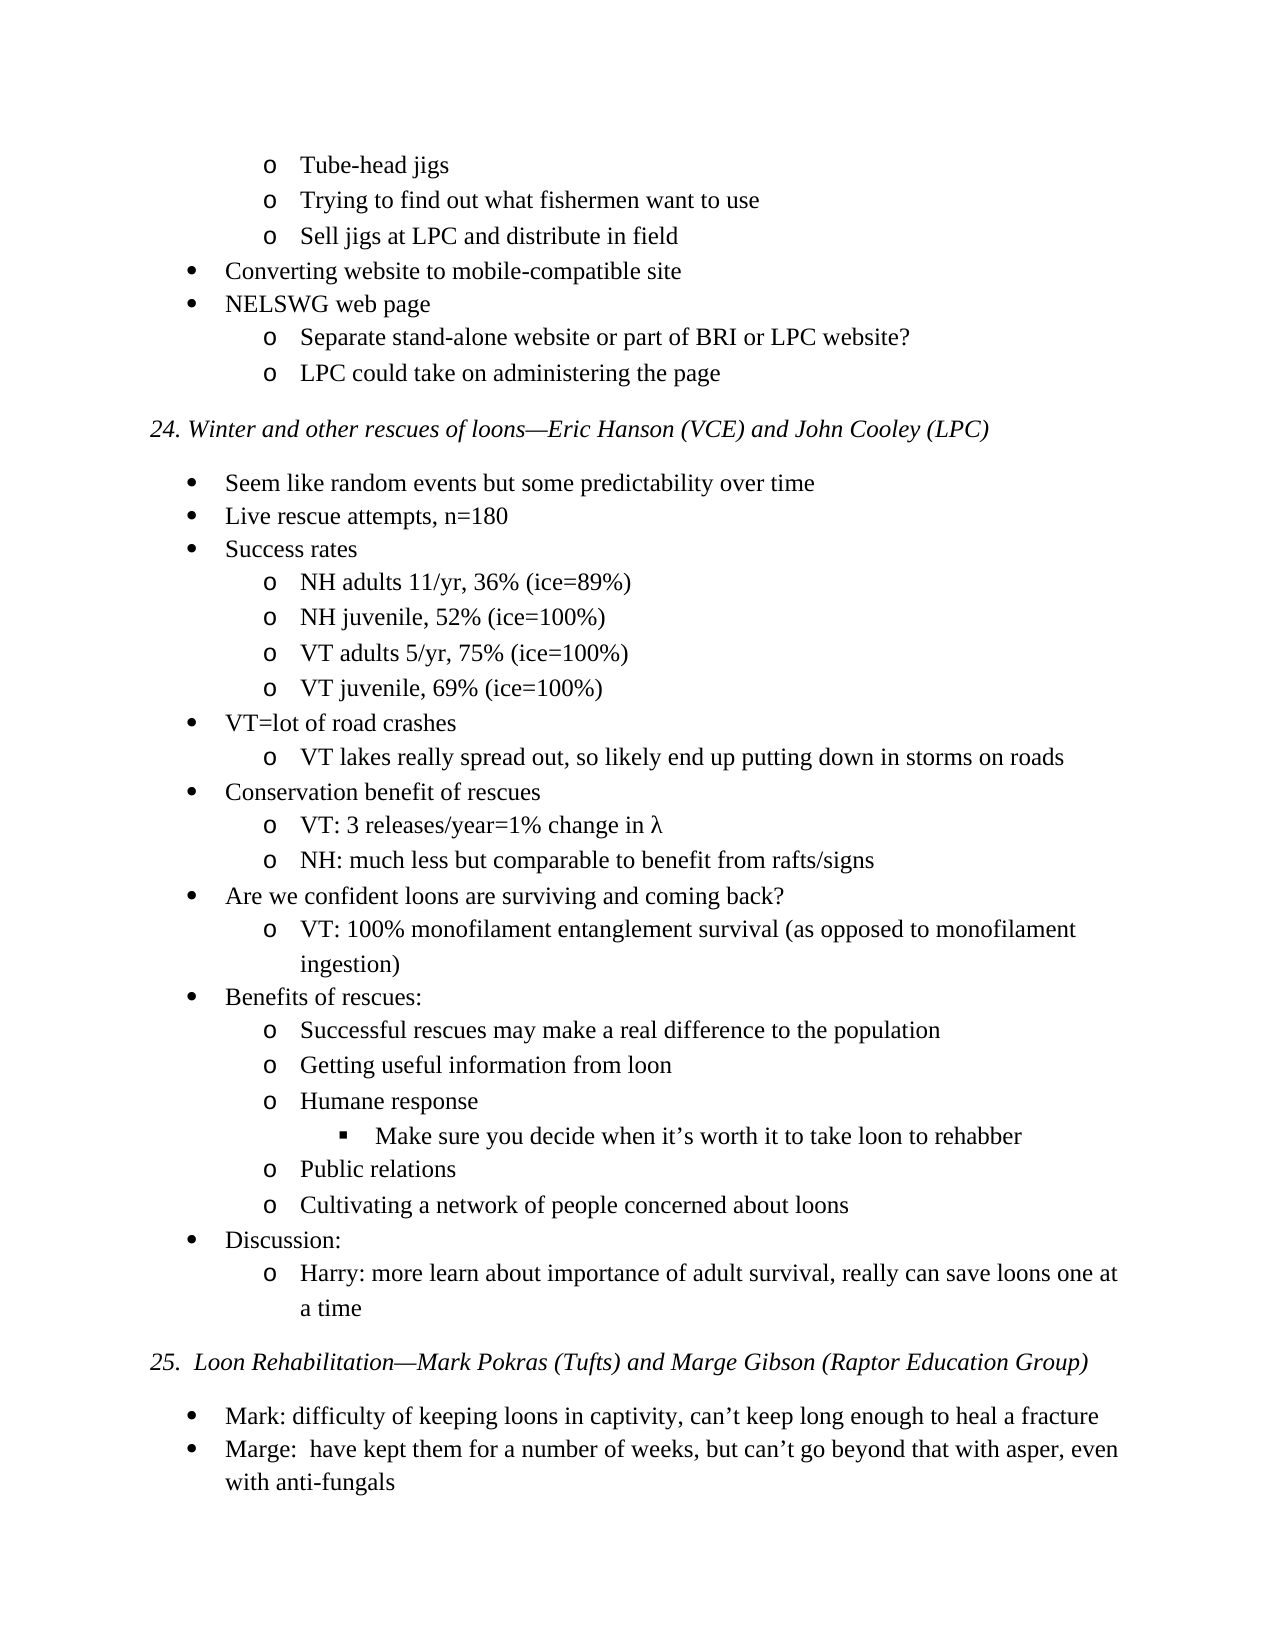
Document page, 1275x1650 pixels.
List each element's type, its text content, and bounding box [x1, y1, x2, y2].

list Marge: have kept them for a number of weeks, but can’t go beyond that with asper, even with anti-fungals [187, 1434, 1125, 1496]
list Mark: difficulty of keeping loons in captivity, can’t keep long enough to heal a fracture [187, 1401, 1125, 1430]
list NELSWG web page [187, 289, 1125, 318]
list Separate stand-alone website or part of BRI or LPC website? [262, 322, 1125, 353]
list Getting useful information from loon [262, 1050, 1125, 1081]
list VT=lot of road crashes [187, 708, 1125, 737]
list VT lakes really spread out, so likely end up putting down in storms on roads [262, 742, 1125, 772]
list Humane response [262, 1086, 1125, 1117]
list VT: 100% monofilament entanglement survival (as opposed to monofilament ingestion) [262, 914, 1125, 978]
text 25. Loon Rehabilitation—Mark Pokras (Tufts) and Marge Gibson (Raptor Education Group) [150, 1347, 1125, 1376]
list Public relations [262, 1154, 1125, 1185]
list Successful rescues may make a real difference to the population [262, 1015, 1125, 1046]
text 24. Winter and other rescues of loons—Eric Hanson (VCE) and John Cooley (LPC) [150, 414, 1125, 443]
list Make sure you decide when it’s worth it to take loon to rehabber [337, 1121, 1125, 1150]
list NH juvenile, 52% (ice=100%) [262, 602, 1125, 633]
list LPC could take on administering the page [262, 358, 1125, 388]
list Conservation benefit of rescues [187, 777, 1125, 806]
list Trying to find out what fishermen want to use [262, 185, 1125, 216]
list NH: much less but comparable to benefit from rafts/signs [262, 845, 1125, 876]
list Discussion: [187, 1225, 1125, 1254]
list VT: 3 releases/year=1% change in λ [262, 810, 1125, 841]
list Cultivating a network of people concerned about loons [262, 1190, 1125, 1221]
list Are we confident loons are surviving and coming back? [187, 881, 1125, 909]
list Harry: more learn about importance of adult survival, really can save loons one at a time [262, 1258, 1125, 1322]
list Tube-head jigs [262, 150, 1125, 181]
list Sell jigs at LPC and distribute in field [262, 221, 1125, 252]
list Seem like random events but some predictability over time [187, 468, 1125, 497]
list Success rates [187, 534, 1125, 563]
list VT juvenile, 69% (ice=100%) [262, 673, 1125, 704]
list Benefits of rescues: [187, 982, 1125, 1011]
list VT adults 5/yr, 75% (ice=100%) [262, 638, 1125, 668]
list Live rescue attempts, n=180 [187, 501, 1125, 529]
list Converting website to mobile-compatible site [187, 256, 1125, 285]
list NH adults 11/yr, 36% (ice=89%) [262, 567, 1125, 598]
